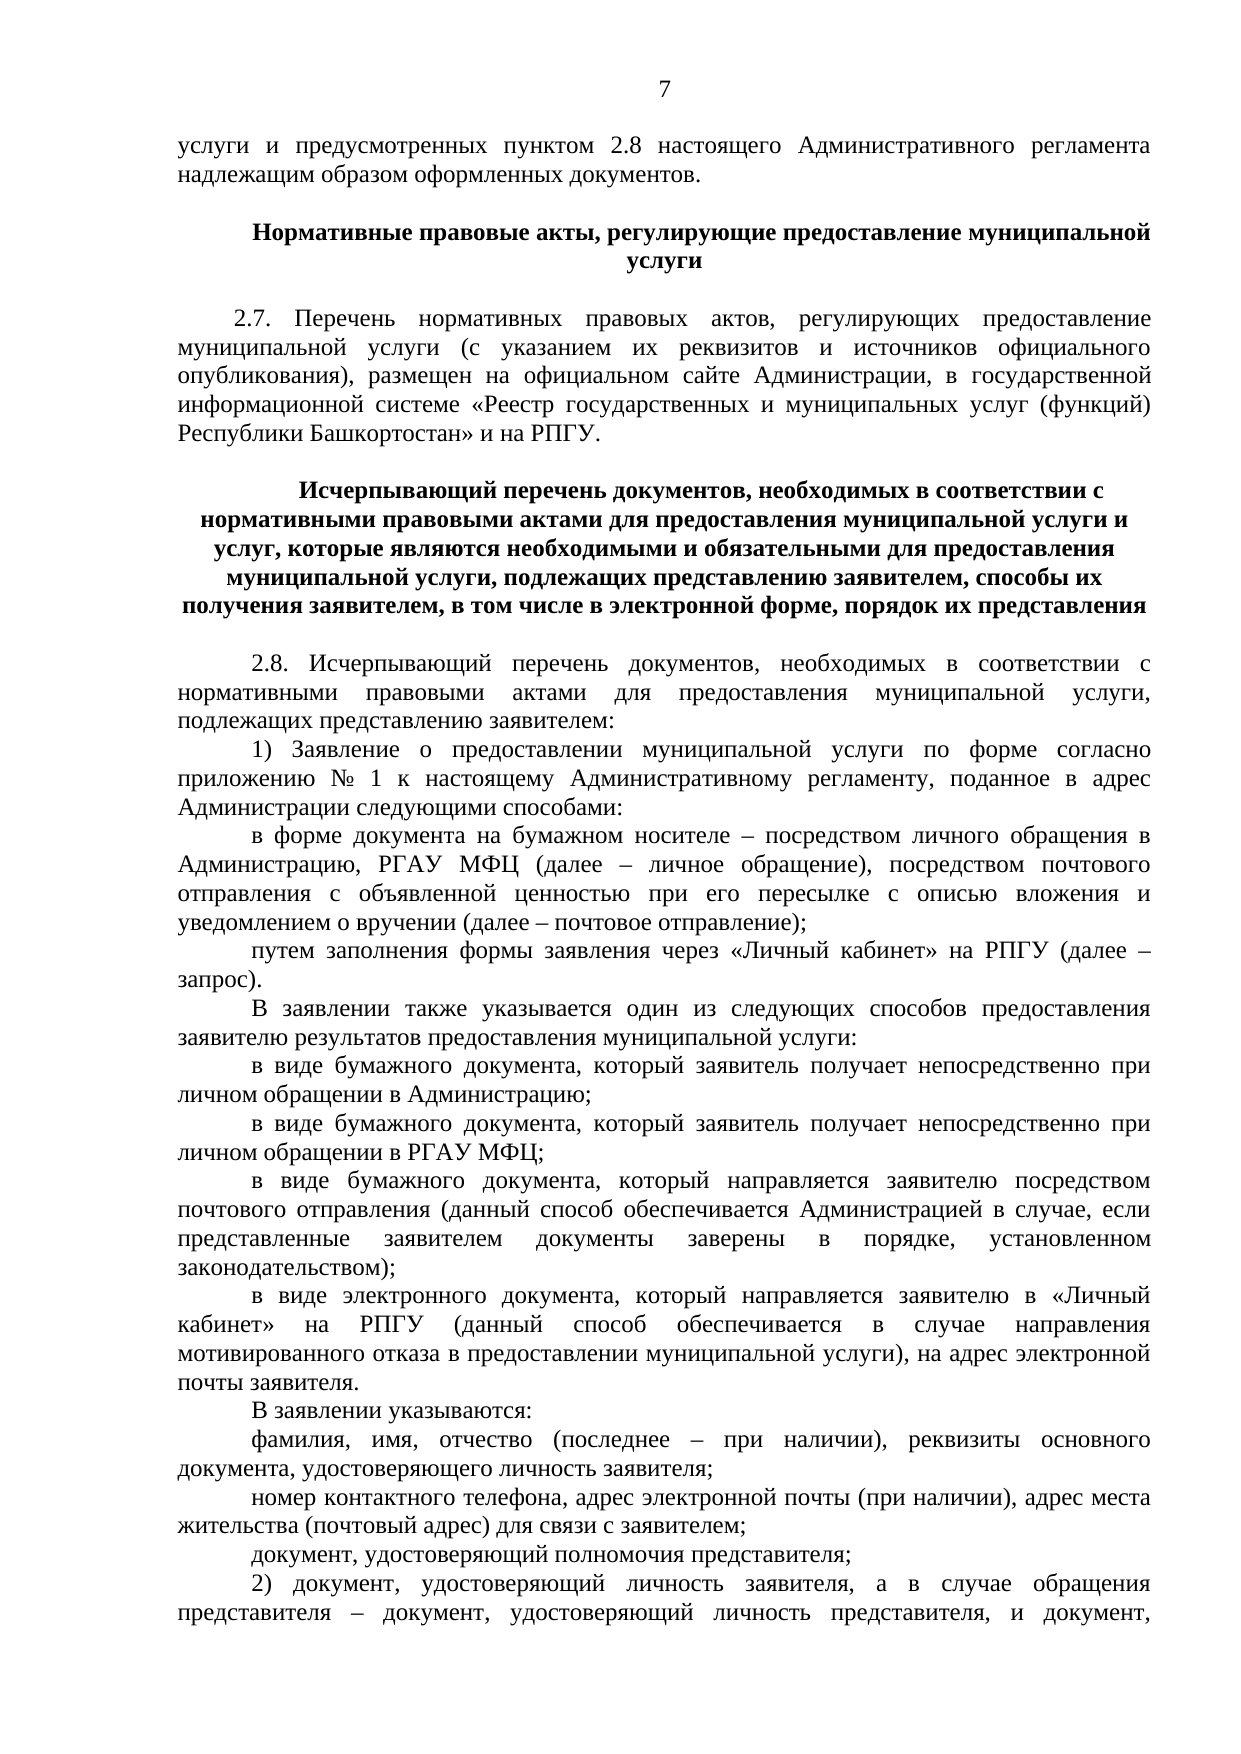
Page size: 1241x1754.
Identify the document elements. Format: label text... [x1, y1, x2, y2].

text в виде бумажного документа, который заявитель получает непосредственно при личном обращении в РГАУ МФЦ; [177, 1108, 1152, 1166]
text Нормативные правовые акты, регулирующие предоставление муниципальной услуги [177, 217, 1152, 274]
text путем заполнения формы заявления через «Личный кабинет» на РПГУ (далее – запрос). [177, 936, 1152, 993]
text в виде электронного документа, который направляется заявителю в «Личный кабинет» на РПГУ (данный способ обеспечивается в случае направления мотивированного отказа в предоставлении муниципальной услуги), на адрес электронной почты заявителя. [177, 1281, 1152, 1396]
text фамилия, имя, отчество (последнее – при наличии), реквизиты основного документа, удостоверяющего личность заявителя; [177, 1424, 1152, 1482]
text в виде бумажного документа, который заявитель получает непосредственно при личном обращении в Администрацию; [177, 1051, 1152, 1108]
text Исчерпывающий перечень документов, необходимых в соответствии с нормативными правовыми актами для предоставления муниципальной услуги и услуг, которые являются необходимыми и обязательными для предоставления муниципальной услуги, подлежащих представлению заявителем, способы их получения заявителем, в том числе в электронной форме, порядок их представления [177, 476, 1152, 619]
text В заявлении указываются: [177, 1396, 1152, 1424]
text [177, 1568, 1152, 1626]
text В заявлении также указывается один из следующих способов предоставления заявителю результатов предоставления муниципальной услуги: [177, 993, 1152, 1051]
text документ, удостоверяющий полномочия представителя; [177, 1539, 1152, 1568]
text в виде бумажного документа, который направляется заявителю посредством почтового отправления (данный способ обеспечивается Администрацией в случае, если представленные заявителем документы заверены в порядке, установленном законодательством); [177, 1166, 1152, 1281]
text 2.8. Исчерпывающий перечень документов, необходимых в соответствии с нормативными правовыми актами для предоставления муниципальной услуги, подлежащих представлению заявителем: [177, 648, 1152, 734]
text номер контактного телефона, адрес электронной почты (при наличии), адрес места жительства (почтовый адрес) для связи с заявителем; [177, 1482, 1152, 1539]
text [177, 131, 1152, 188]
text в форме документа на бумажном носителе – посредством личного обращения в Администрацию, РГАУ МФЦ (далее – личное обращение), посредством почтового отправления с объявленной ценностью при его пересылке с описью вложения и уведомлением о вручении (далее – почтовое отправление); [177, 821, 1152, 936]
text 1) Заявление о предоставлении муниципальной услуги по форме согласно приложению № 1 к настоящему Административному регламенту, поданное в адрес Администрации следующими способами: [177, 734, 1152, 821]
text 2.7. Перечень нормативных правовых актов, регулирующих предоставление муниципальной услуги (с указанием их реквизитов и источников официального опубликования), размещен на официальном сайте Администрации, в государственной информационной системе «Реестр государственных и муниципальных услуг (функций) Республики Башкортостан» и на РПГУ. [177, 303, 1152, 447]
